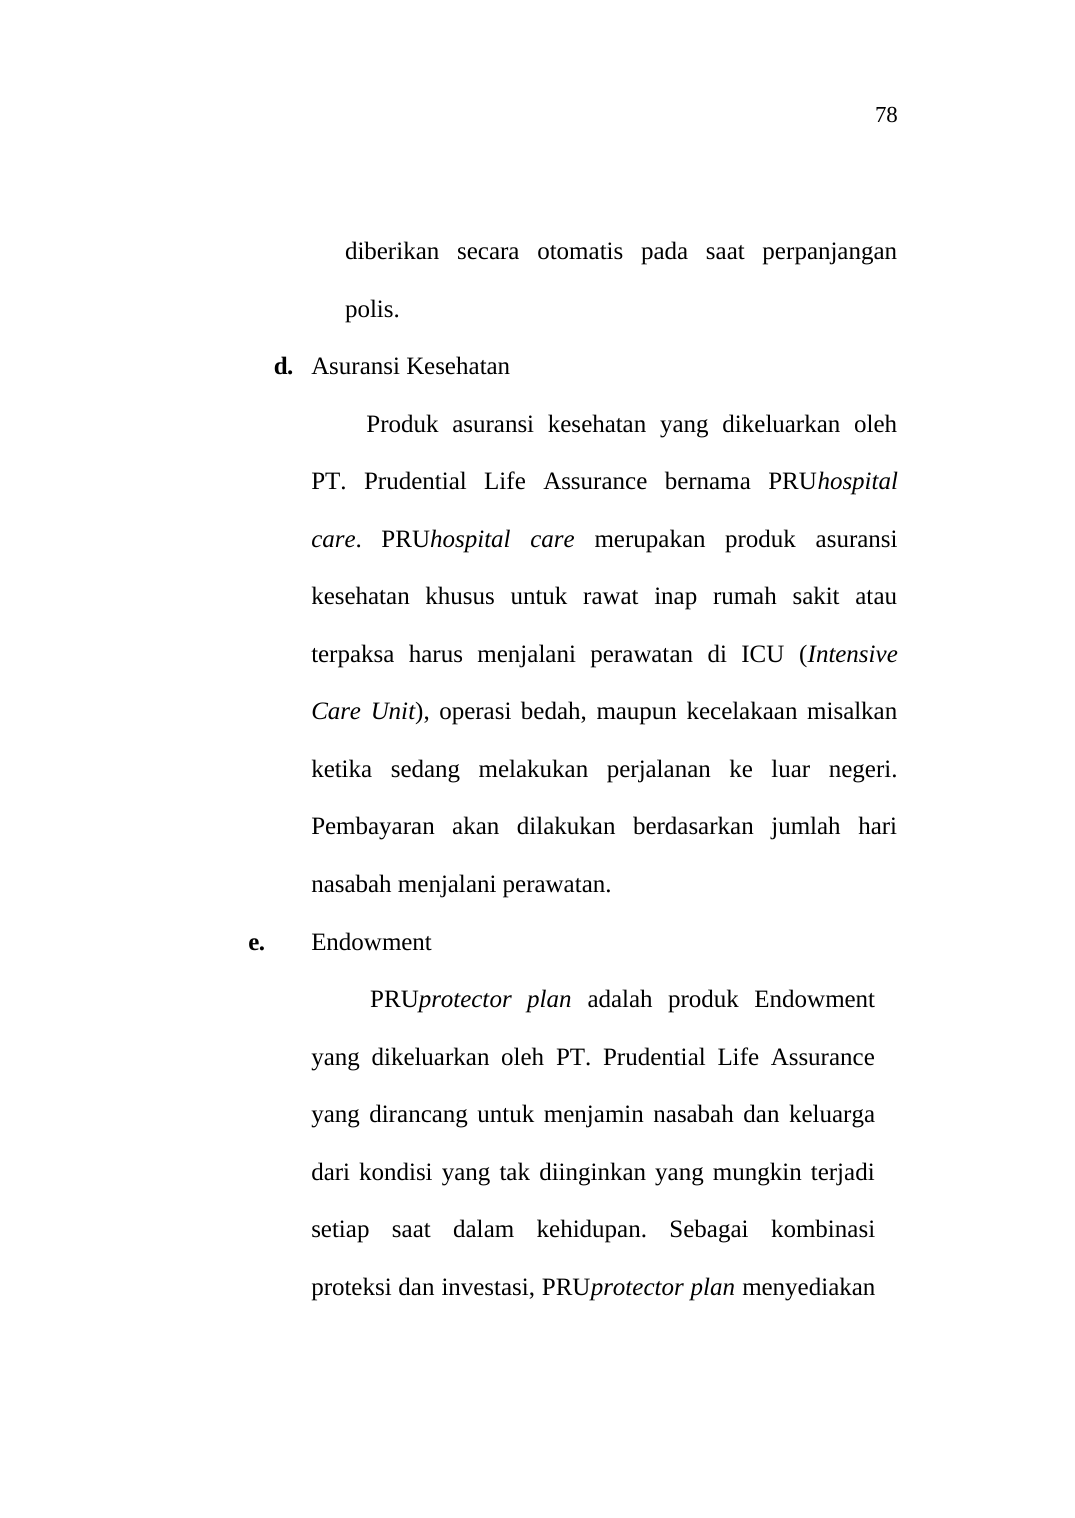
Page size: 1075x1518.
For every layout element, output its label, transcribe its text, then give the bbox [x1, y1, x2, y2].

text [311, 984, 875, 1300]
list Endowment [248, 927, 898, 955]
list Asuransi Kesehatan [273, 351, 898, 380]
text Produk asuransi kesehatan yang dikeluarkan oleh PT. Prudential Life Assurance bernama PRUhospital care. PRUhospital care merupakan produk asuransi kesehatan khusus untuk rawat inap rumah sakit atau terpaksa harus menjalani perawatan di ICU (Intensive Care Unit), operasi bedah, maupun kecelakaan misalkan ketika sedang melakukan perjalanan ke luar negeri. Pembayaran akan dilakukan berdasarkan jumlah hari nasabah menjalani perawatan. [311, 409, 898, 898]
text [345, 236, 898, 322]
